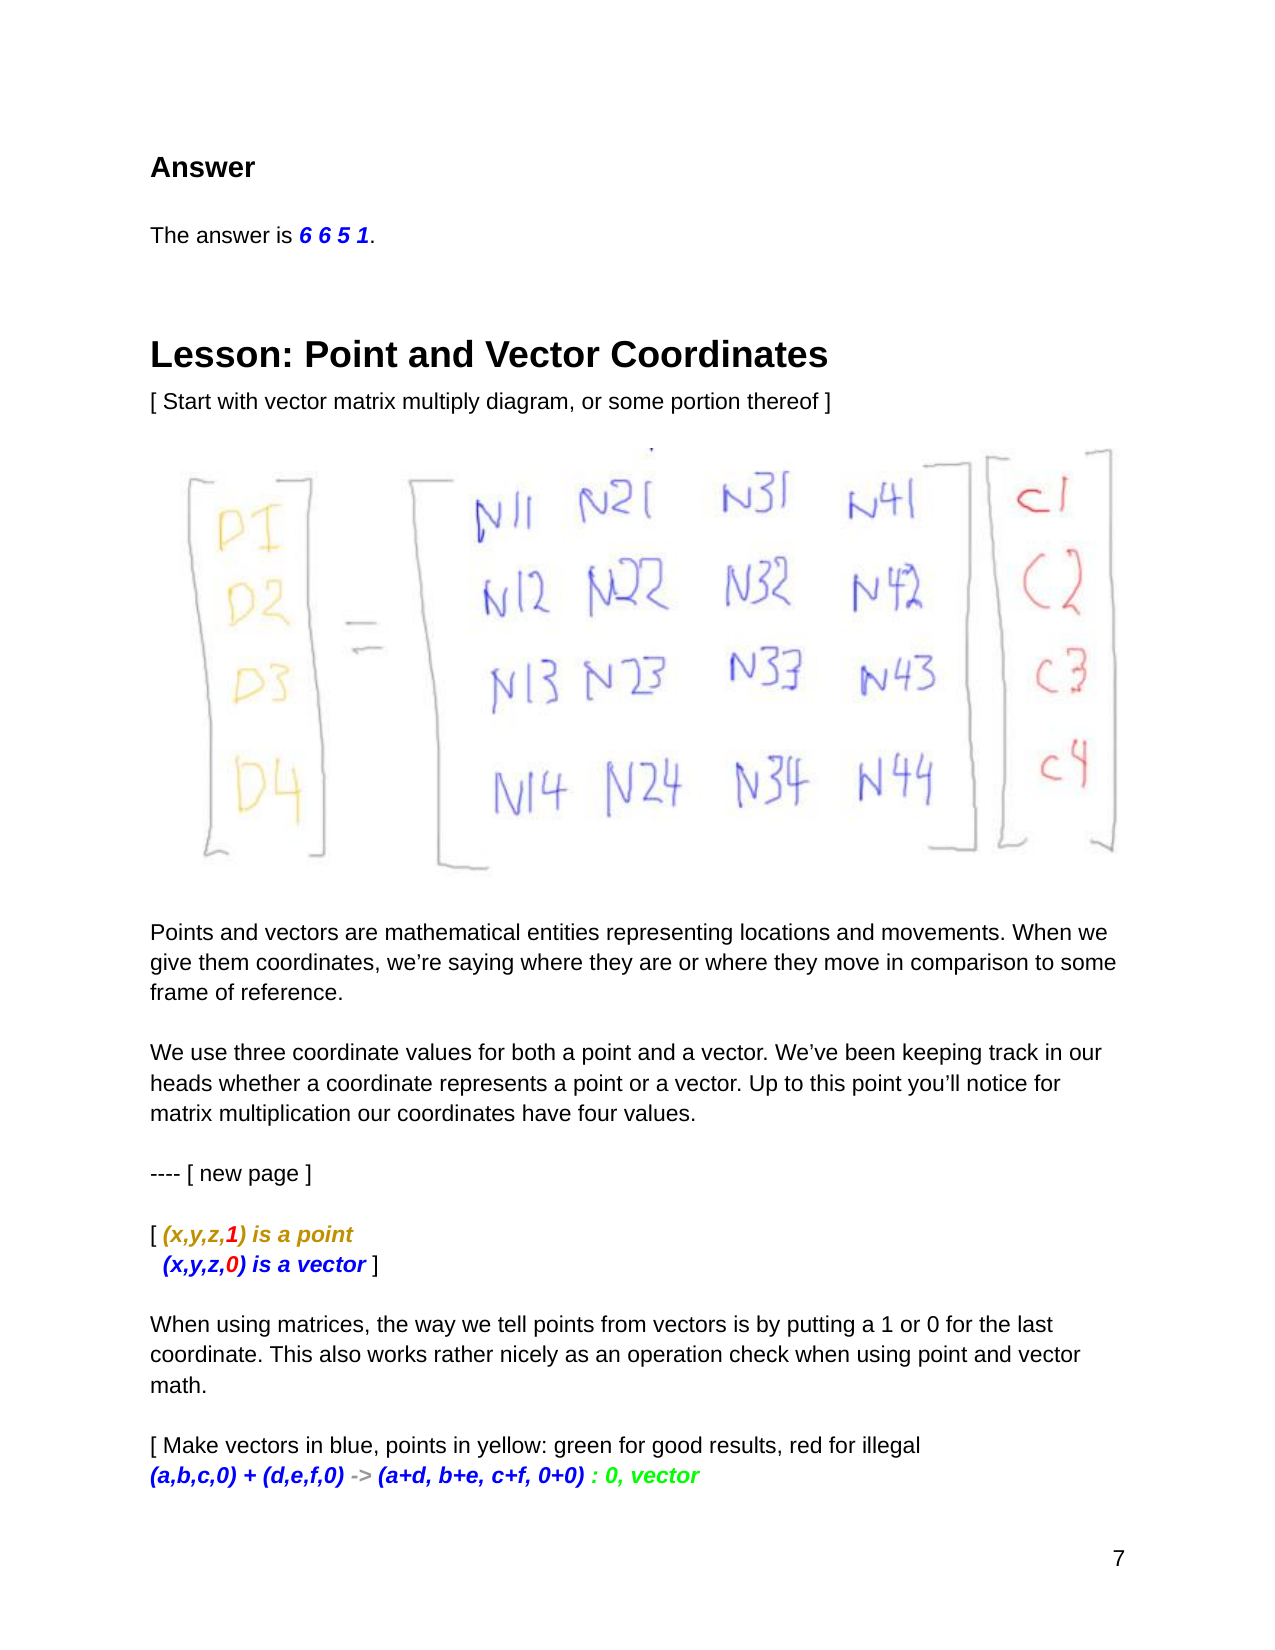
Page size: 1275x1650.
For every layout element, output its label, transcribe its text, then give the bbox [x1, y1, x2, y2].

subtitle Answer [150, 150, 1125, 183]
text (x,y,z,0) is a vector ] [150, 1251, 1125, 1277]
picture [168, 448, 1137, 885]
text We use three coordinate values for both a point and a vector. We’ve been keeping track in our heads whether a coordinate represents a point or a vector. Up to this point you’ll notice for matrix multiplication our coordinates have four values. [150, 1039, 1125, 1126]
subtitle Lesson: Point and Vector Coordinates [150, 332, 1125, 376]
text When using matrices, the way we tell points from vectors is by putting a 1 or 0 for the last coordinate. This also works rather nicely as an operation check when using point and vector math. [150, 1311, 1125, 1398]
text The answer is 6 6 5 1. [150, 222, 1125, 248]
text ---- [ new page ] [150, 1160, 1125, 1187]
text [ Start with vector matrix multiply diagram, or some portion thereof ] [150, 388, 1125, 414]
text (a,b,c,0) + (d,e,f,0) -> (a+d, b+e, c+f, 0+0) : 0, vector [150, 1462, 1125, 1489]
text [ (x,y,z,1) is a point [150, 1221, 1125, 1247]
text Points and vectors are mathematical entities representing locations and movements. When we give them coordinates, we’re saying where they are or where they move in comparison to some frame of reference. [150, 918, 1125, 1005]
text [ Make vectors in blue, points in yellow: green for good results, red for illegal [150, 1432, 1125, 1458]
